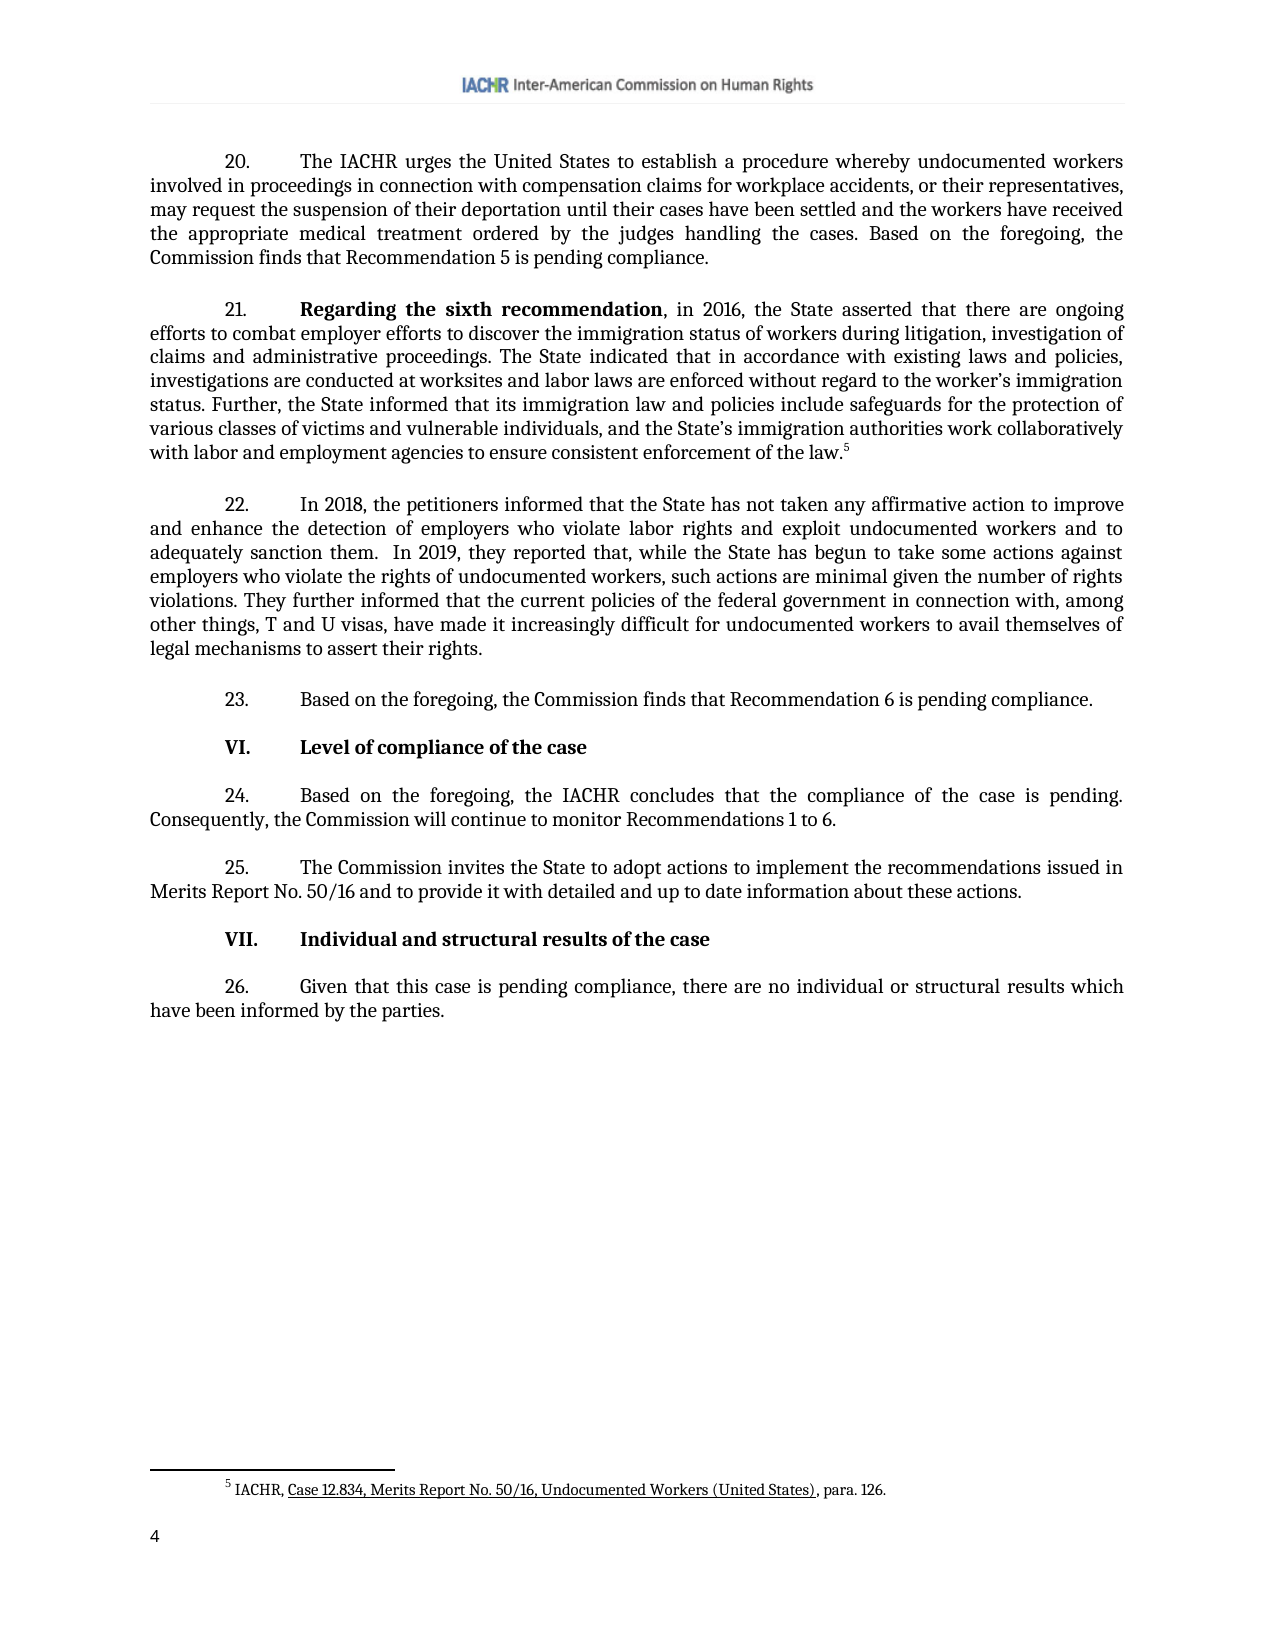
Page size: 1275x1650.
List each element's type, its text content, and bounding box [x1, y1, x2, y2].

list Based on the foregoing, the IACHR concludes that the compliance of the case is pending. Consequently, the Commission will continue to monitor Recommendations 1 to 6. [150, 783, 1125, 831]
picture [450, 75, 825, 95]
list In 2018, the petitioners informed that the State has not taken any affirmative action to improve and enhance the detection of employers who violate labor rights and exploit undocumented workers and to adequately sanction them. In 2019, they reported that, while the State has begun to take some actions against employers who violate the rights of undocumented workers, such actions are minimal given the number of rights violations. They further informed that the current policies of the federal government in connection with, among other things, T and U visas, have made it increasingly difficult for undocumented workers to avail themselves of legal mechanisms to assert their rights. [150, 492, 1125, 660]
list Based on the foregoing, the Commission finds that Recommendation 6 is pending compliance. [150, 688, 1125, 712]
list Level of compliance of the case [225, 736, 1125, 759]
list Given that this case is pending compliance, there are no individual or structural results which have been informed by the parties. [150, 975, 1125, 1023]
list The Commission invites the State to adopt actions to implement the recommendations issued in Merits Report No. 50/16 and to provide it with detailed and up to date information about these actions. [150, 855, 1125, 903]
list The IACHR urges the United States to establish a procedure whereby undocumented workers involved in proceedings in connection with compensation claims for workplace accidents, or their representatives, may request the suspension of their deportation until their cases have been settled and the workers have received the appropriate medical treatment ordered by the judges handling the cases. Based on the foregoing, the Commission finds that Recommendation 5 is pending compliance. [150, 150, 1125, 270]
list Regarding the sixth recommendation, in 2016, the State asserted that there are ongoing efforts to combat employer efforts to discover the immigration status of workers during litigation, investigation of claims and administrative proceedings. The State indicated that in accordance with existing laws and policies, investigations are conducted at worksites and labor laws are enforced without regard to the worker’s immigration status. Further, the State informed that its immigration law and policies include safeguards for the protection of various classes of victims and vulnerable individuals, and the State’s immigration authorities work collaboratively with labor and employment agencies to ensure consistent enforcement of the law. [150, 297, 1125, 465]
list Individual and structural results of the case [225, 927, 1125, 951]
